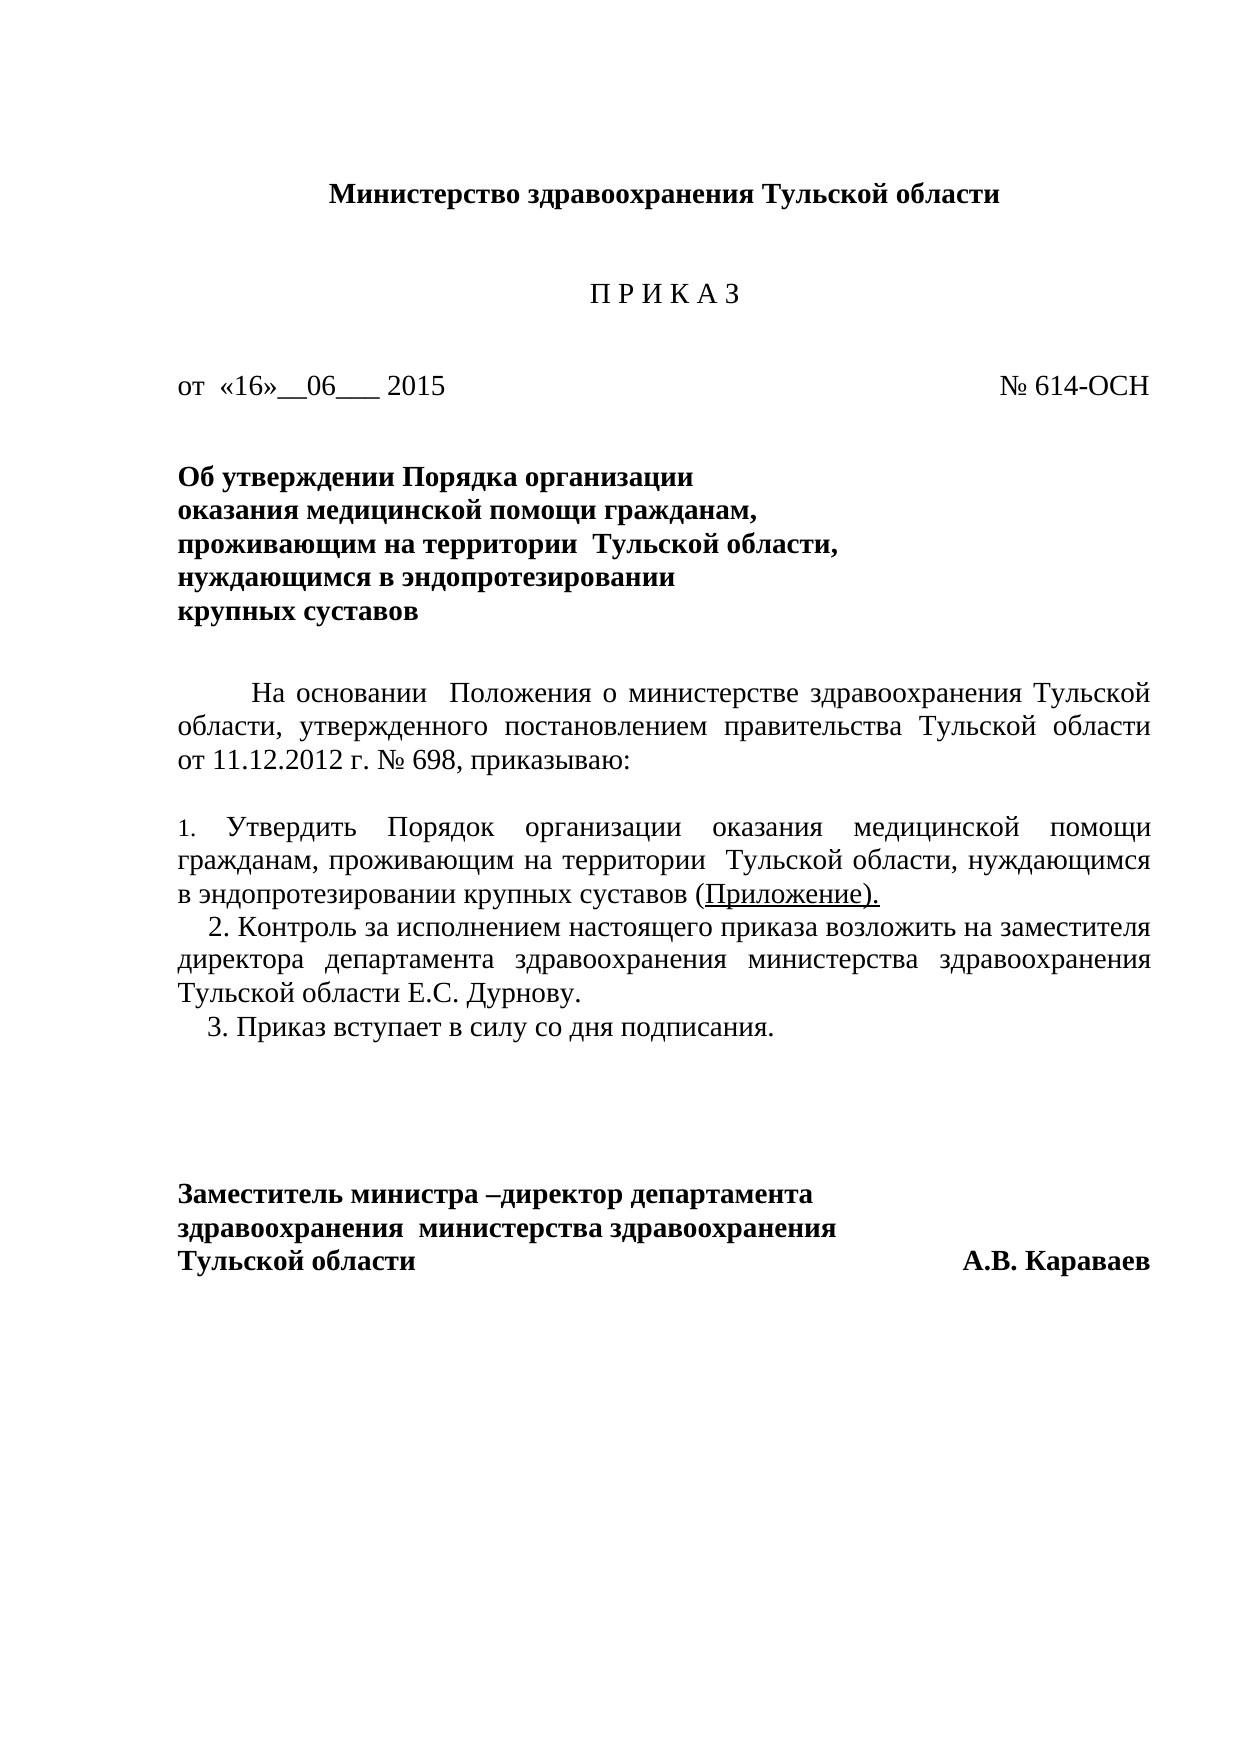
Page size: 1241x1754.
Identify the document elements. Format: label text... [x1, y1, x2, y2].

text нуждающимся в эндопротезировании [177, 559, 1152, 593]
text На основании Положения о министерстве здравоохранения Тульской области, утвержденного постановлением правительства Тульской области от 11.12.2012 г. № 698, приказываю: [177, 675, 1152, 775]
text Об утверждении Порядка организации [177, 459, 1152, 492]
text Тульской области А.В. Караваев [177, 1243, 1152, 1277]
text оказания медицинской помощи гражданам, [177, 492, 1152, 526]
text Министерство здравоохранения Тульской области [177, 176, 1152, 209]
text проживающим на территории Тульской области, [177, 526, 1152, 559]
text крупных суставов [177, 593, 1152, 627]
text 1. Утвердить Порядок организации оказания медицинской помощи гражданам, проживающим на территории Тульской области, нуждающимся в эндопротезировании крупных суставов (Приложение). [177, 809, 1152, 909]
text здравоохранения министерства здравоохранения [177, 1210, 1146, 1243]
text 3. Приказ вступает в силу со дня подписания. [177, 1009, 1152, 1042]
text 2. Контроль за исполнением настоящего приказа возложить на заместителя директора департамента здравоохранения министерства здравоохранения Тульской области Е.С. Дурнову. [177, 909, 1152, 1009]
text от «16»__06___ 2015 № 614-ОСН [177, 368, 1152, 401]
text П Р И К А З [177, 277, 1152, 310]
text Заместитель министра –директор департамента [177, 1176, 1146, 1210]
